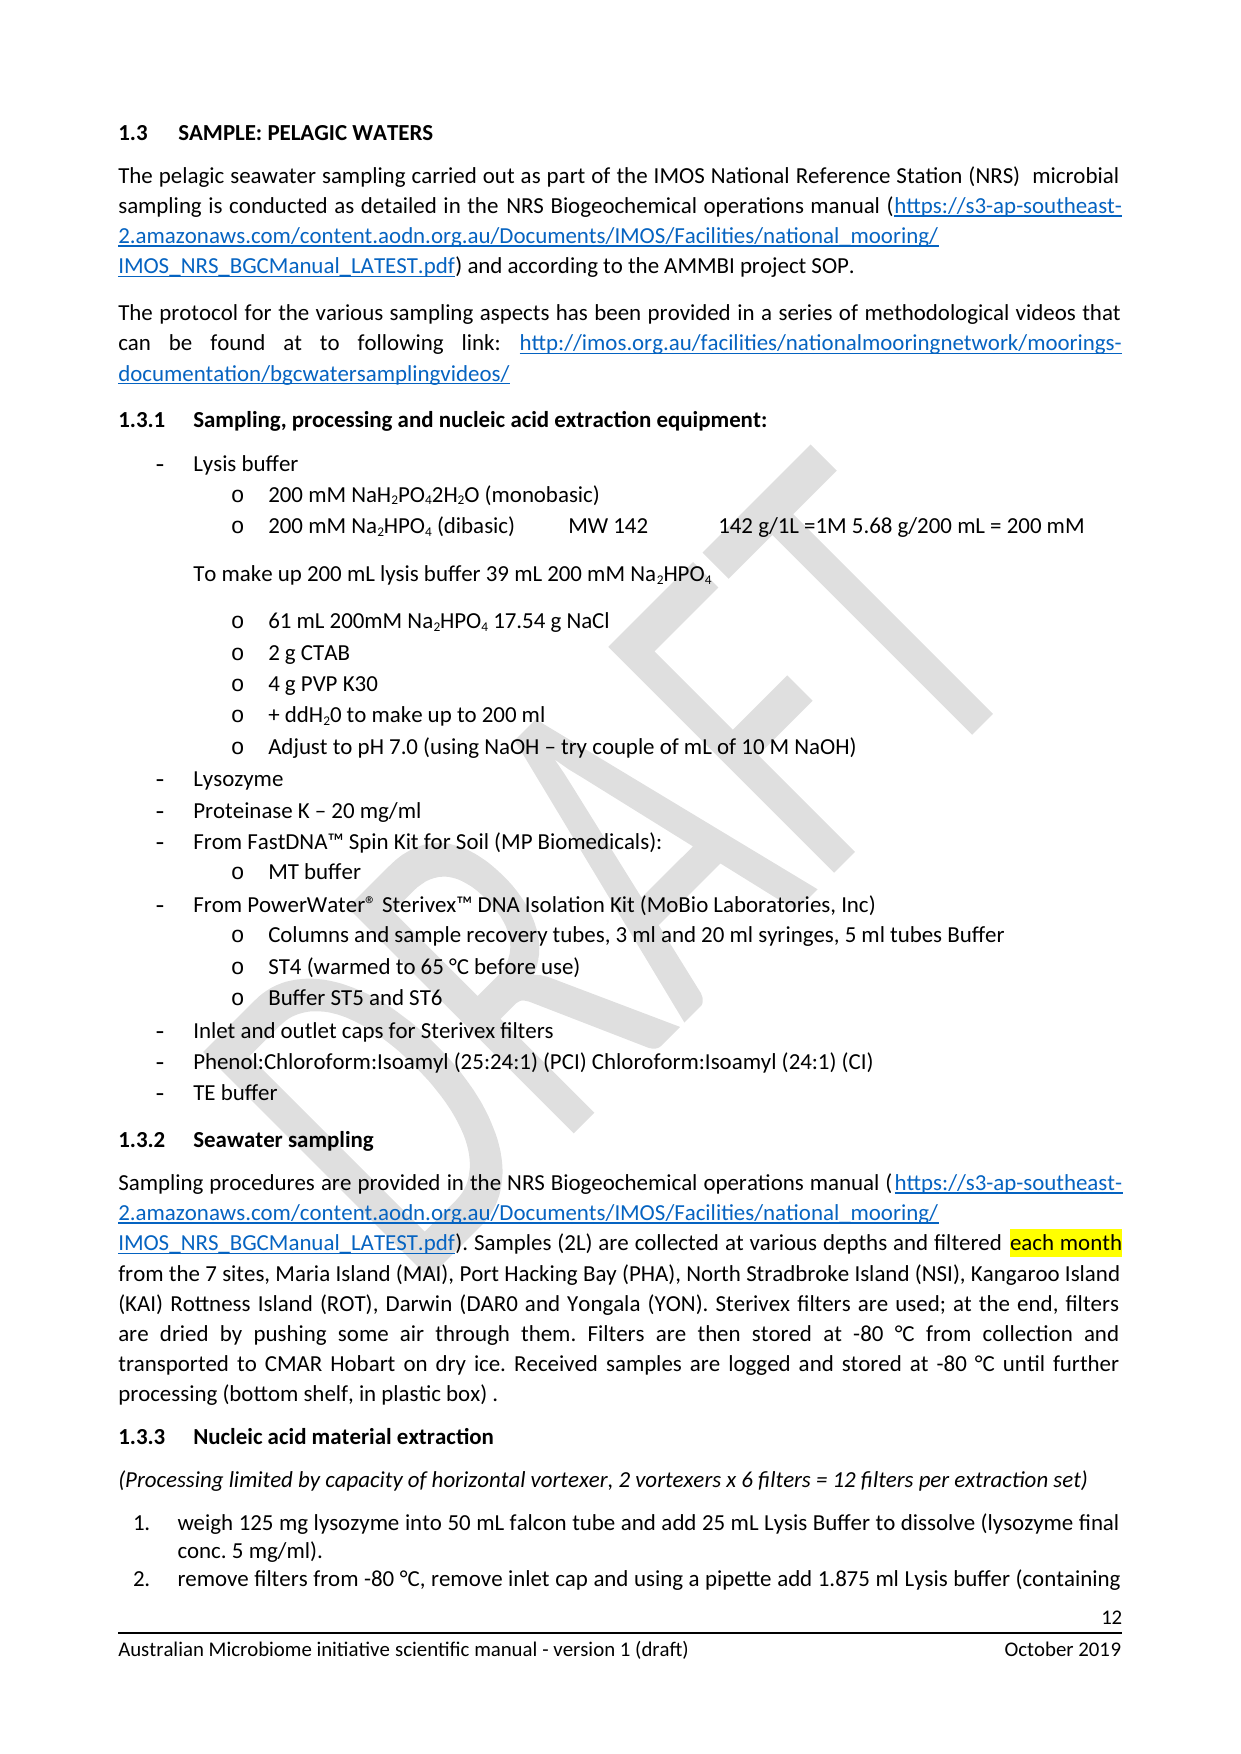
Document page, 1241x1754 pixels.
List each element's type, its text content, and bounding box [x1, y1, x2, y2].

title Nucleic acid material extraction [118, 1422, 1122, 1450]
list From PowerWater® Sterivex™ DNA Isolation Kit (MoBio Laboratories, Inc) [156, 889, 1122, 918]
text The protocol for the various sampling aspects has been provided in a series of methodological videos that can be found at to following link: http://imos.org.au/facilities/nationalmooringnetwork/moorings-documentation/bgcwatersamplingvideos/ [118, 298, 1122, 387]
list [133, 1564, 1122, 1592]
list Adjust to pH 7.0 (using NaOH – try couple of mL of 10 M NaOH) [231, 732, 1122, 761]
title Sampling, processing and nucleic acid extraction equipment: [118, 406, 1122, 434]
list ST4 (warmed to 65 °C before use) [231, 952, 1122, 981]
list 4 g PVP K30 [231, 669, 1122, 698]
list 2 g CTAB [231, 638, 1122, 667]
text To make up 200 mL lysis buffer 39 mL 200 mM Na2HPO4 [193, 559, 1122, 587]
title Seawater sampling [118, 1125, 1122, 1153]
list Phenol:Chloroform:Isoamyl (25:24:1) (PCI) Chloroform:Isoamyl (24:1) (CI) [156, 1046, 1122, 1075]
list 200 mM Na2HPO4 (dibasic) MW 142 142 g/1L =1M 5.68 g/200 mL = 200 mM [231, 511, 1122, 540]
list Lysozyme [156, 763, 1122, 792]
list Proteinase K – 20 mg/ml [156, 795, 1122, 824]
text The pelagic seawater sampling carried out as part of the IMOS National Reference Station (NRS) microbial sampling is conducted as detailed in the NRS Biogeochemical operations manual (https://s3-ap-southeast-2.amazonaws.com/content.aodn.org.au/Documents/IMOS/Facilities/national_mooring/IMOS_NRS_BGCManual_LATEST.pdf) and according to the AMMBI project SOP. [118, 161, 1122, 279]
text Sampling procedures are provided in the NRS Biogeochemical operations manual (https://s3-ap-southeast-2.amazonaws.com/content.aodn.org.au/Documents/IMOS/Facilities/national_mooring/IMOS_NRS_BGCManual_LATEST.pdf). Samples (2L) are collected at various depths and filtered each month from the 7 sites, Maria Island (MAI), Port Hacking Bay (PHA), North Stradbroke Island (NSI), Kangaroo Island (KAI) Rottness Island (ROT), Darwin (DAR0 and Yongala (YON). Sterivex filters are used; at the end, filters are dried by pushing some air through them. Filters are then stored at -80 °C from collection and transported to CMAR Hobart on dry ice. Received samples are logged and stored at -80 °C until further processing (bottom shelf, in plastic box) . [118, 1168, 1122, 1408]
list MT buffer [231, 857, 1122, 887]
list Inlet and outlet caps for Sterivex filters [156, 1015, 1122, 1044]
list Lysis buffer [156, 448, 1122, 477]
text (Processing limited by capacity of horizontal vortexer, 2 vortexers x 6 filters = 12 filters per extraction set) [118, 1465, 1122, 1493]
list Columns and sample recovery tubes, 3 ml and 20 ml syringes, 5 ml tubes Buffer [231, 920, 1122, 949]
list + ddH20 to make up to 200 ml [231, 701, 1122, 730]
list weigh 125 mg lysozyme into 50 mL falcon tube and add 25 mL Lysis Buffer to dissolve (lysozyme final conc. 5 mg/ml). [133, 1508, 1122, 1564]
list From FastDNA™ Spin Kit for Soil (MP Biomedicals): [156, 826, 1122, 855]
list 200 mM NaH2PO42H2O (monobasic) [231, 480, 1122, 509]
list 61 mL 200mM Na2HPO4 17.54 g NaCl [231, 606, 1122, 635]
title SAMPLE: PELAGIC WATERS [118, 118, 1122, 146]
list Buffer ST5 and ST6 [231, 983, 1122, 1012]
list TE buffer [156, 1077, 1122, 1106]
